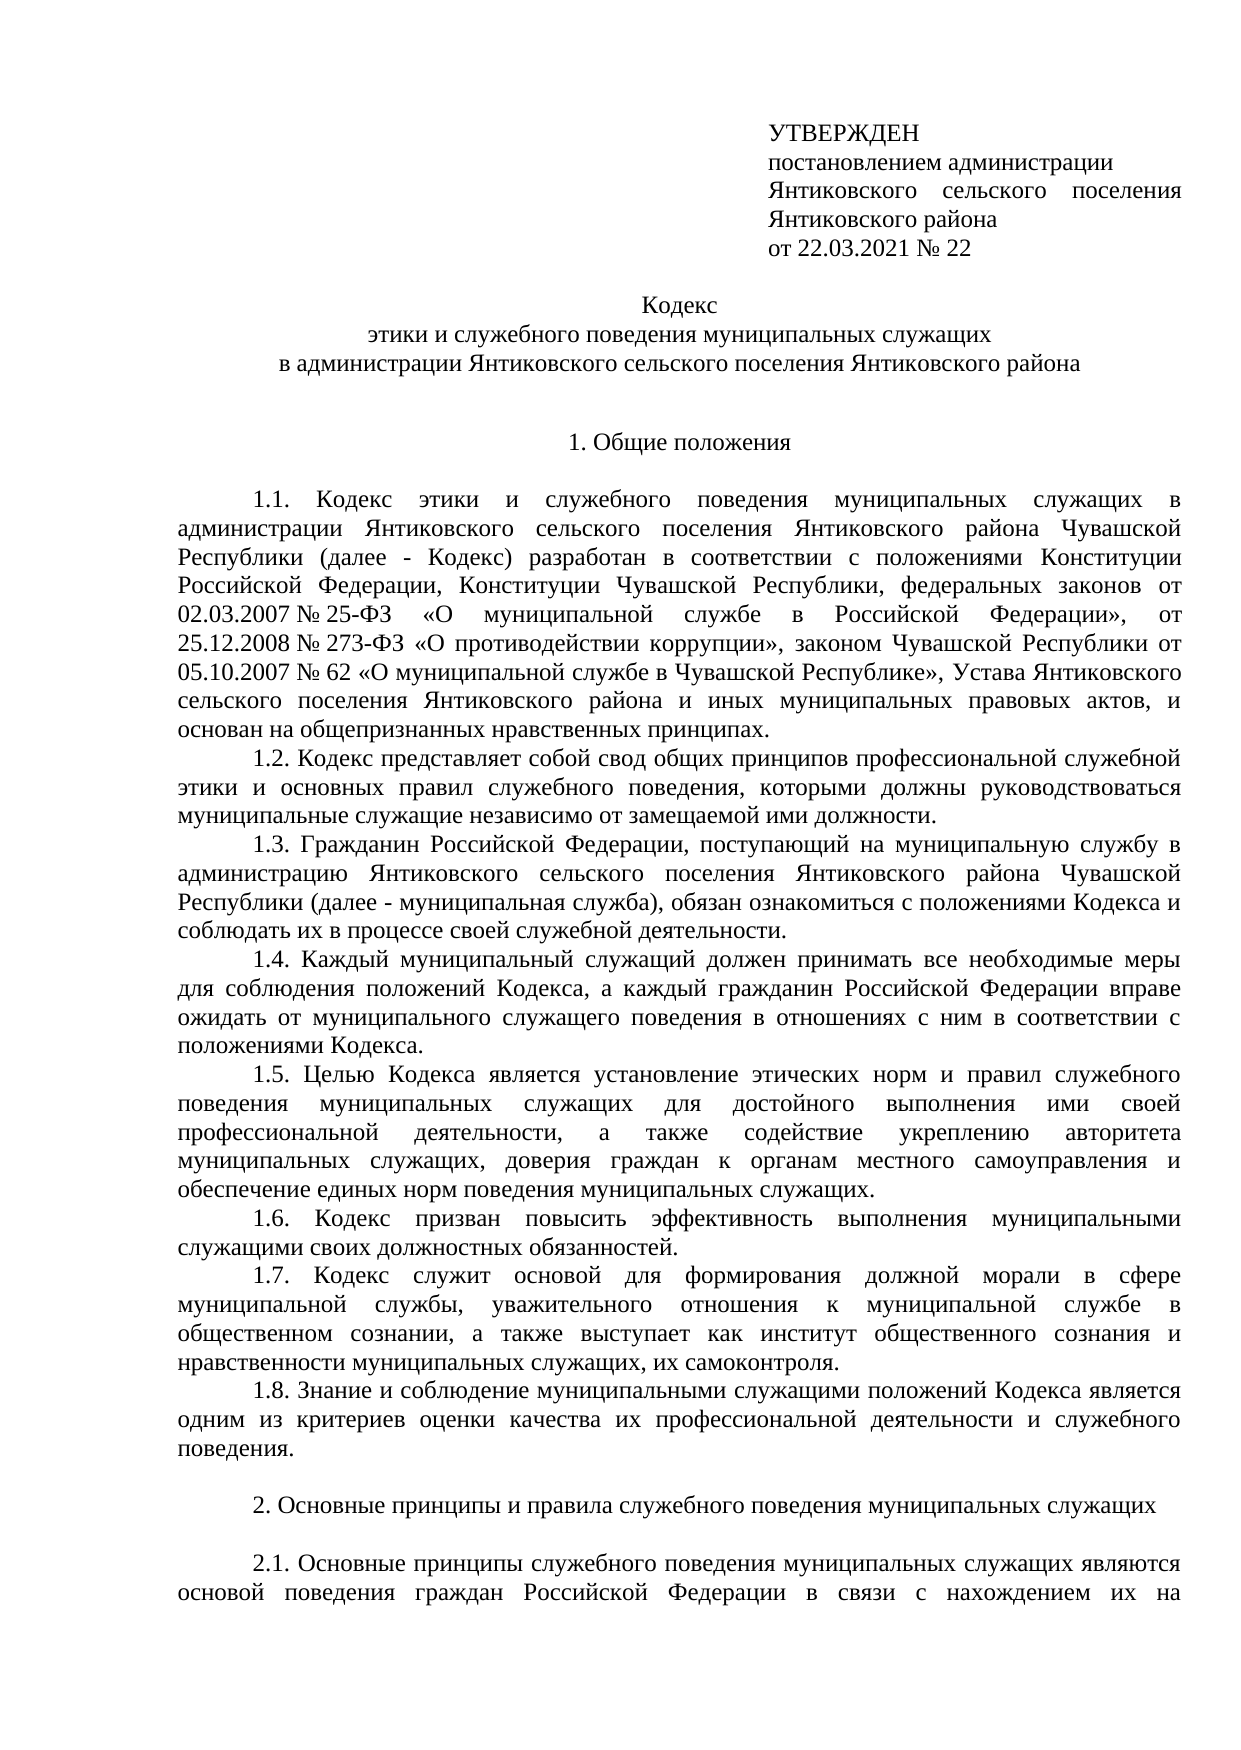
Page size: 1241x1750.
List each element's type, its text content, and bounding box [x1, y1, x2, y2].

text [177, 1548, 1182, 1606]
text 1.1. Кодекс этики и служебного поведения муниципальных служащих в администрации Янтиковского сельского поселения Янтиковского района Чувашской Республики (далее - Кодекс) разработан в соответствии с положениями Конституции Российской Федерации, Конституции Чувашской Республики, федеральных законов от 02.03.2007 № 25-ФЗ «О муниципальной службе в Российской Федерации», от 25.12.2008 № 273-ФЗ «О противодействии коррупции», законом Чувашской Республики от 05.10.2007 № 62 «О муниципальной службе в Чувашской Республике», Устава Янтиковского сельского поселения Янтиковского района и иных муниципальных правовых актов, и основан на общепризнанных нравственных принципах. [177, 484, 1182, 743]
text 1.3. Гражданин Российской Федерации, поступающий на муниципальную службу в администрацию Янтиковского сельского поселения Янтиковского района Чувашской Республики (далее - муниципальная служба), обязан ознакомиться с положениями Кодекса и соблюдать их в процессе своей служебной деятельности. [177, 829, 1182, 944]
subtitle 1. Общие положения [177, 427, 1182, 456]
text 1.7. Кодекс служит основой для формирования должной морали в сфере муниципальной службы, уважительного отношения к муниципальной службе в общественном сознании, а также выступает как институт общественного сознания и нравственности муниципальных служащих, их самоконтроля. [177, 1261, 1182, 1376]
text Янтиковского сельского поселения Янтиковского района [768, 176, 1182, 233]
text 1.2. Кодекс представляет собой свод общих принципов профессиональной служебной этики и основных правил служебного поведения, которыми должны руководствоваться муниципальные служащие независимо от замещаемой ими должности. [177, 743, 1182, 829]
text 1.6. Кодекс призван повысить эффективность выполнения муниципальными служащими своих должностных обязанностей. [177, 1203, 1182, 1261]
subtitle Кодекс этики и служебного поведения муниципальных служащих [177, 291, 1182, 348]
text 1.5. Целью Кодекса является установление этических норм и правил служебного поведения муниципальных служащих для достойного выполнения ими своей профессиональной деятельности, а также содействие укреплению авторитета муниципальных служащих, доверия граждан к органам местного самоуправления и обеспечение единых норм поведения муниципальных служащих. [177, 1059, 1182, 1203]
subtitle в администрации Янтиковского сельского поселения Янтиковского района [177, 348, 1182, 377]
text 1.4. Каждый муниципальный служащий должен принимать все необходимые меры для соблюдения положений Кодекса, а каждый гражданин Российской Федерации вправе ожидать от муниципального служащего поведения в отношениях с ним в соответствии с положениями Кодекса. [177, 944, 1182, 1059]
text постановлением администрации [768, 147, 1182, 176]
text от 22.03.2021 № 22 [768, 233, 1182, 262]
text 2. Основные принципы и правила служебного поведения муниципальных служащих [177, 1491, 1182, 1519]
text 1.8. Знание и соблюдение муниципальными служащими положений Кодекса является одним из критериев оценки качества их профессиональной деятельности и служебного поведения. [177, 1376, 1182, 1462]
text УТВЕРЖДЕН [768, 118, 1182, 147]
